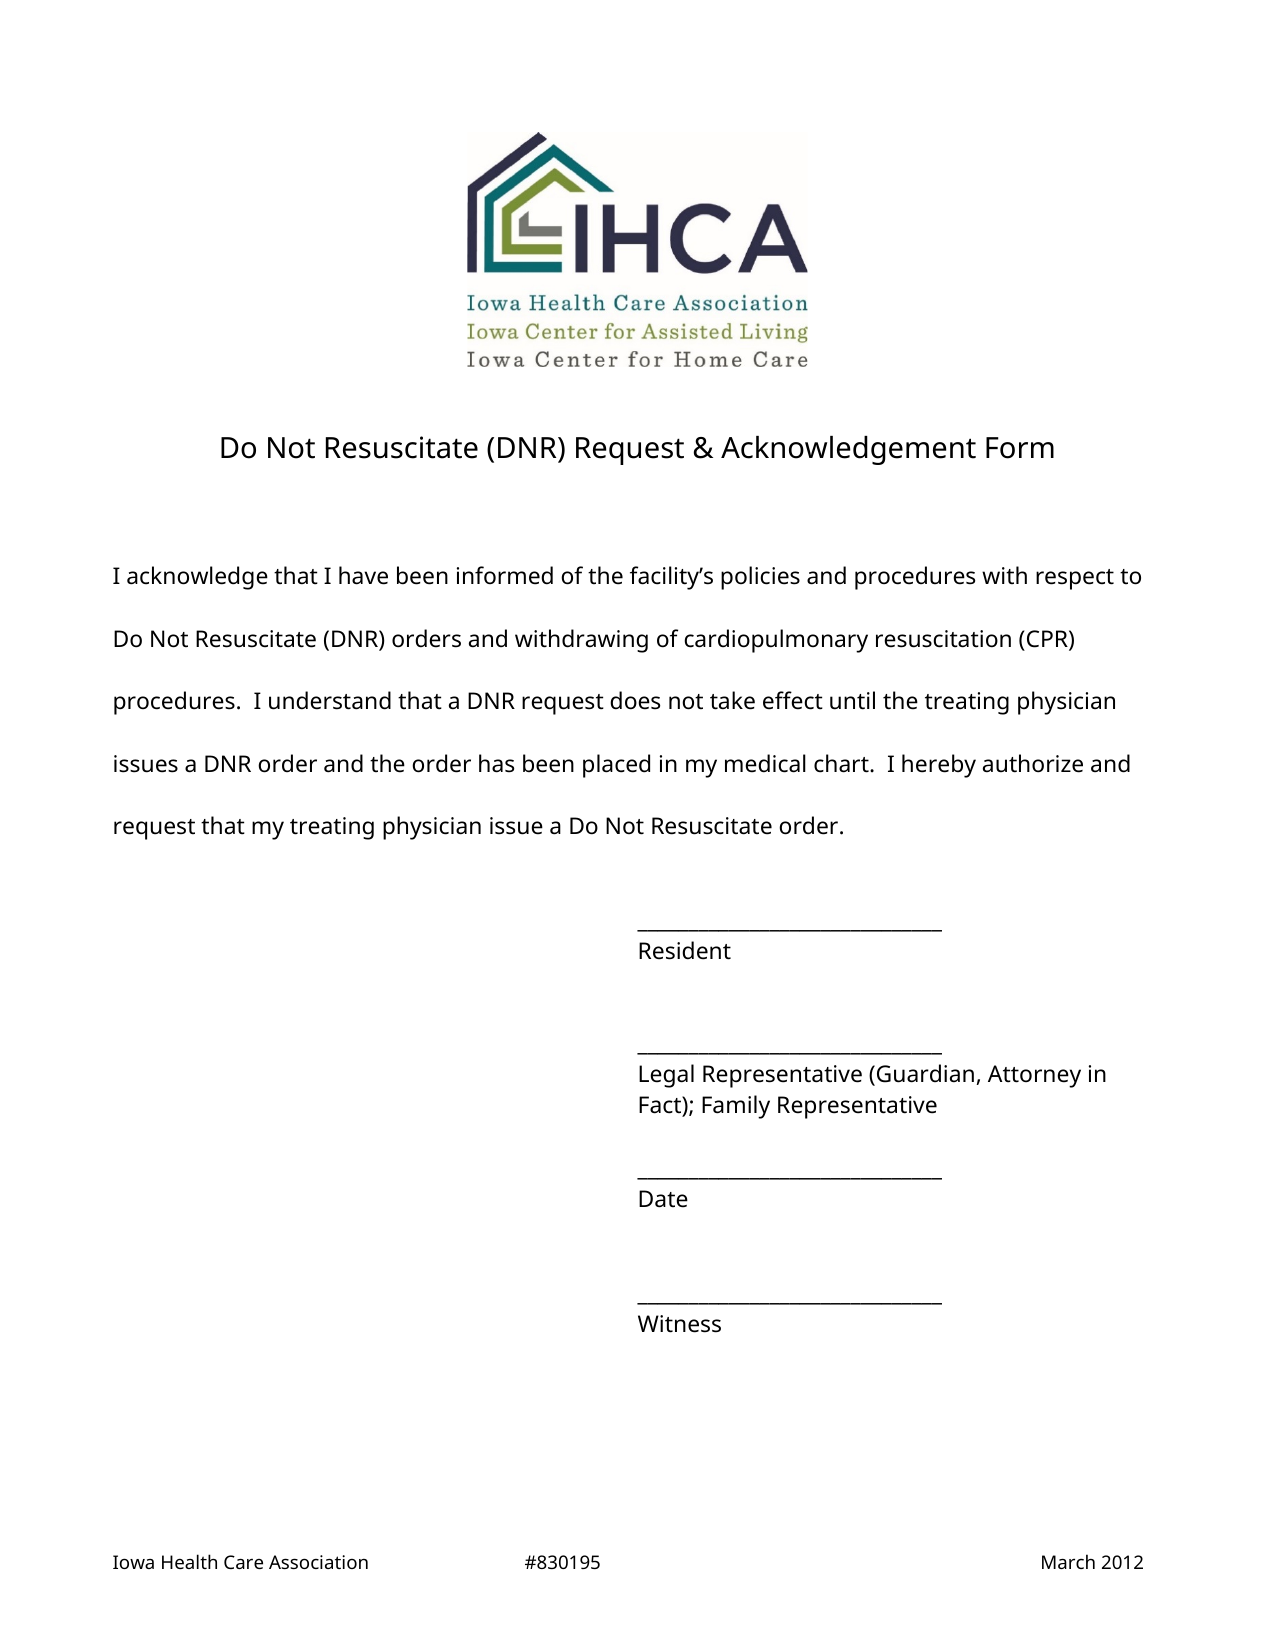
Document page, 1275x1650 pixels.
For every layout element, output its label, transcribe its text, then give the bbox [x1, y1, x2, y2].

text ______________________________ [112, 904, 1162, 935]
text Legal Representative (Guardian, Attorney in Fact); Family Representative [637, 1058, 1162, 1120]
text I acknowledge that I have been informed of the facility’s policies and procedures with respect to Do Not Resuscitate (DNR) orders and withdrawing of cardiopulmonary resuscitation (CPR) procedures. I understand that a DNR request does not take effect until the treating physician issues a DNR order and the order has been placed in my medical chart. I hereby authorize and request that my treating physician issue a Do Not Resuscitate order. [112, 560, 1162, 842]
text Witness [112, 1308, 1162, 1339]
picture [467, 132, 808, 367]
title Do Not Resuscitate (DNR) Request & Acknowledgement Form [112, 427, 1162, 467]
text ______________________________ [112, 1152, 1162, 1183]
text Date [112, 1183, 1162, 1214]
text ______________________________ [562, 1027, 1162, 1058]
text ______________________________ [112, 1277, 1162, 1308]
text Resident [112, 935, 1162, 967]
